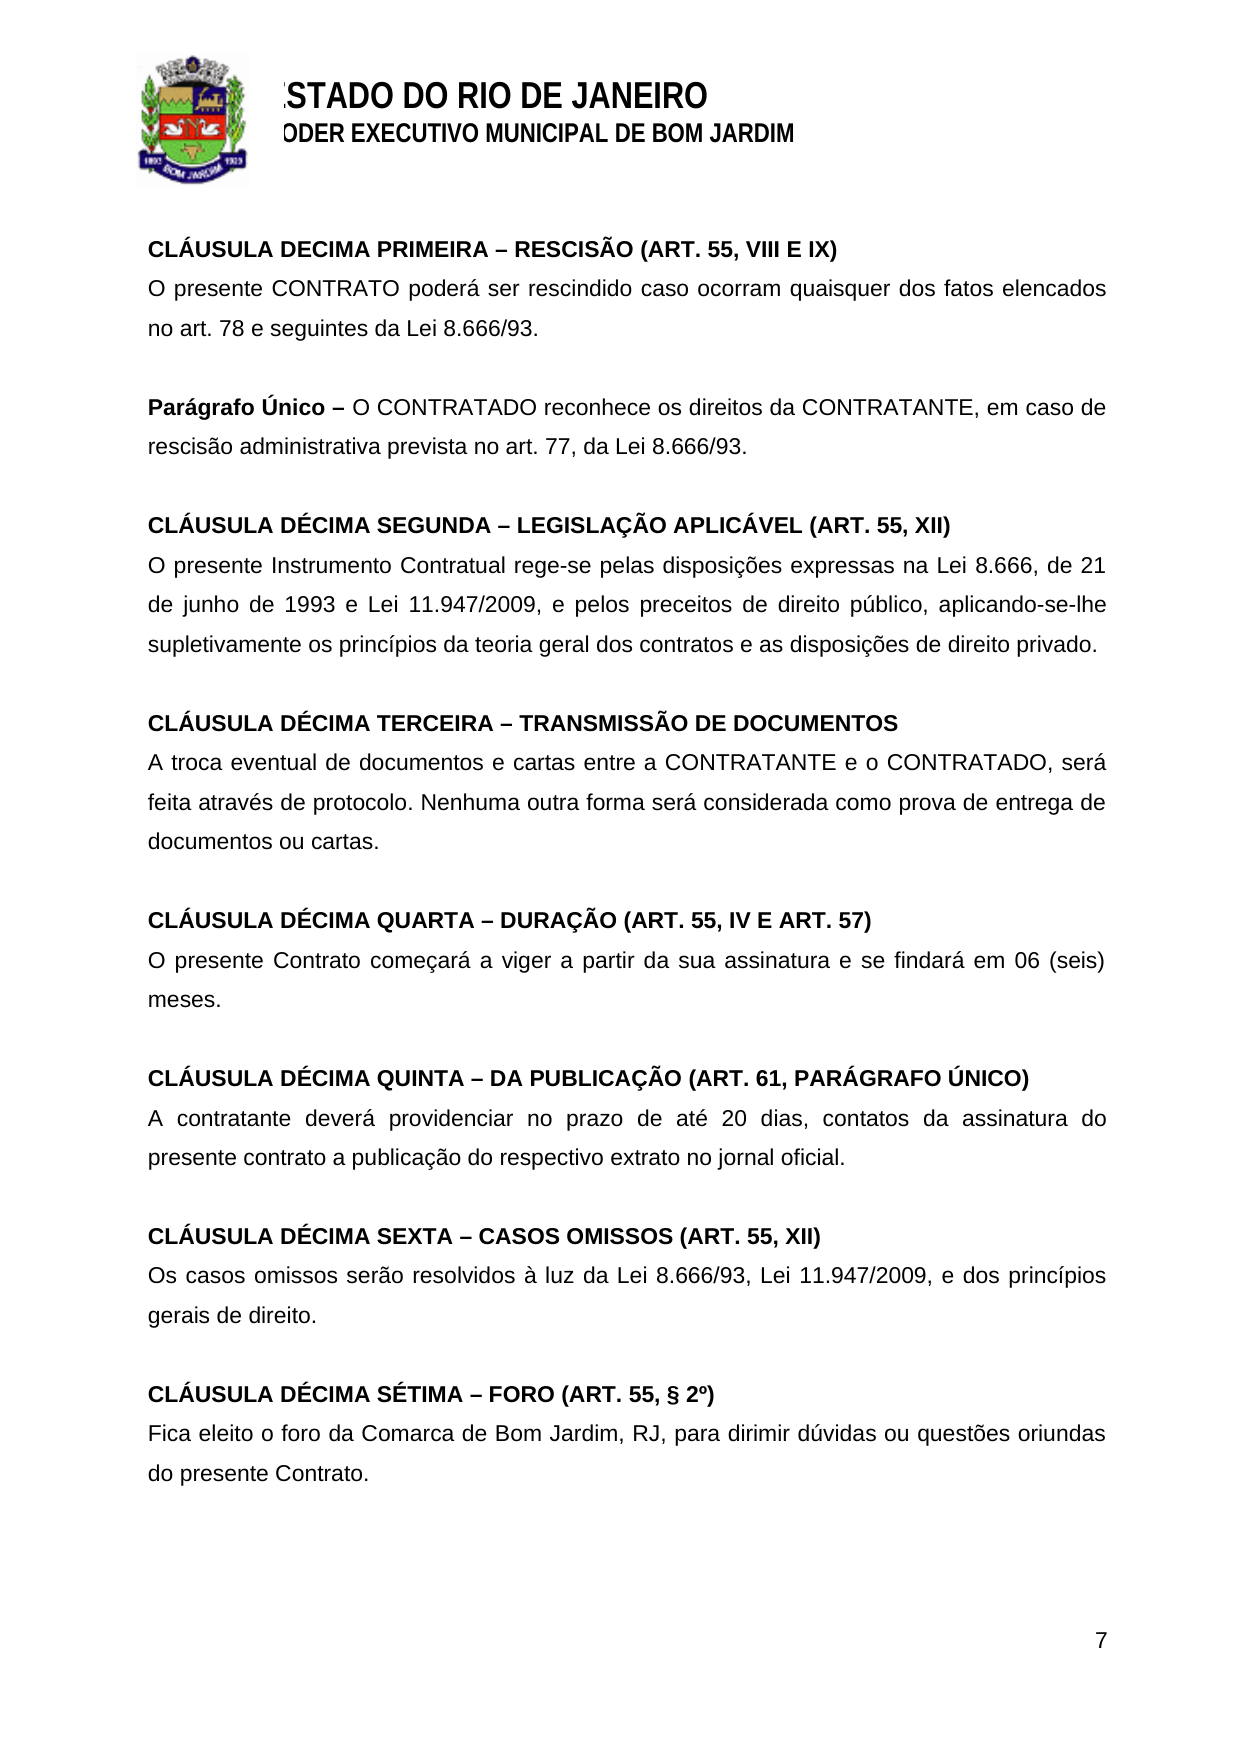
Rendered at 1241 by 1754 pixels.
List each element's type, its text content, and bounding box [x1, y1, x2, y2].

text Os casos omissos serão resolvidos à luz da Lei 8.666/93, Lei 11.947/2009, e dos princípios gerais de direito. [148, 1262, 1107, 1328]
text CLÁUSULA DÉCIMA TERCEIRA – TRANSMISSÃO DE DOCUMENTOS [148, 710, 1107, 736]
text CLÁUSULA DÉCIMA SEGUNDA – LEGISLAÇÃO APLICÁVEL (ART. 55, XII) [148, 512, 1107, 539]
text O presente Instrumento Contratual rege-se pelas disposições expressas na Lei 8.666, de 21 de junho de 1993 e Lei 11.947/2009, e pelos preceitos de direito público, aplicando-se-lhe supletivamente os princípios da teoria geral dos contratos e as disposições de direito privado. [148, 552, 1107, 657]
text CLÁUSULA DÉCIMA QUINTA – DA PUBLICAÇÃO (ART. 61, PARÁGRAFO ÚNICO) [148, 1065, 1107, 1091]
text Fica eleito o foro da Comarca de Bom Jardim, RJ, para dirimir dúvidas ou questões oriundas do presente Contrato. [148, 1420, 1107, 1486]
text Parágrafo Único – O CONTRATADO reconhece os direitos da CONTRATANTE, em caso de rescisão administrativa prevista no art. 77, da Lei 8.666/93. [148, 394, 1107, 460]
text A troca eventual de documentos e cartas entre a CONTRATANTE e o CONTRATADO, será feita através de protocolo. Nenhuma outra forma será considerada como prova de entrega de documentos ou cartas. [148, 749, 1107, 854]
text O presente CONTRATO poderá ser rescindido caso ocorram quaisquer dos fatos elencados no art. 78 e seguintes da Lei 8.666/93. [148, 275, 1107, 341]
text A contratante deverá providenciar no prazo de até 20 dias, contatos da assinatura do presente contrato a publicação do respectivo extrato no jornal oficial. [148, 1104, 1107, 1170]
text CLÁUSULA DÉCIMA SEXTA – CASOS OMISSOS (ART. 55, XII) [148, 1223, 1107, 1249]
text CLÁUSULA DÉCIMA SÉTIMA – FORO (ART. 55, § 2º) [148, 1381, 1107, 1407]
text CLÁUSULA DECIMA PRIMEIRA – RESCISÃO (ART. 55, VIII E IX) [148, 201, 1107, 262]
text O presente Contrato começará a viger a partir da sua assinatura e se findará em 06 (seis) meses. [148, 947, 1107, 1012]
text CLÁUSULA DÉCIMA QUARTA – DURAÇÃO (ART. 55, IV E ART. 57) [148, 907, 1107, 933]
